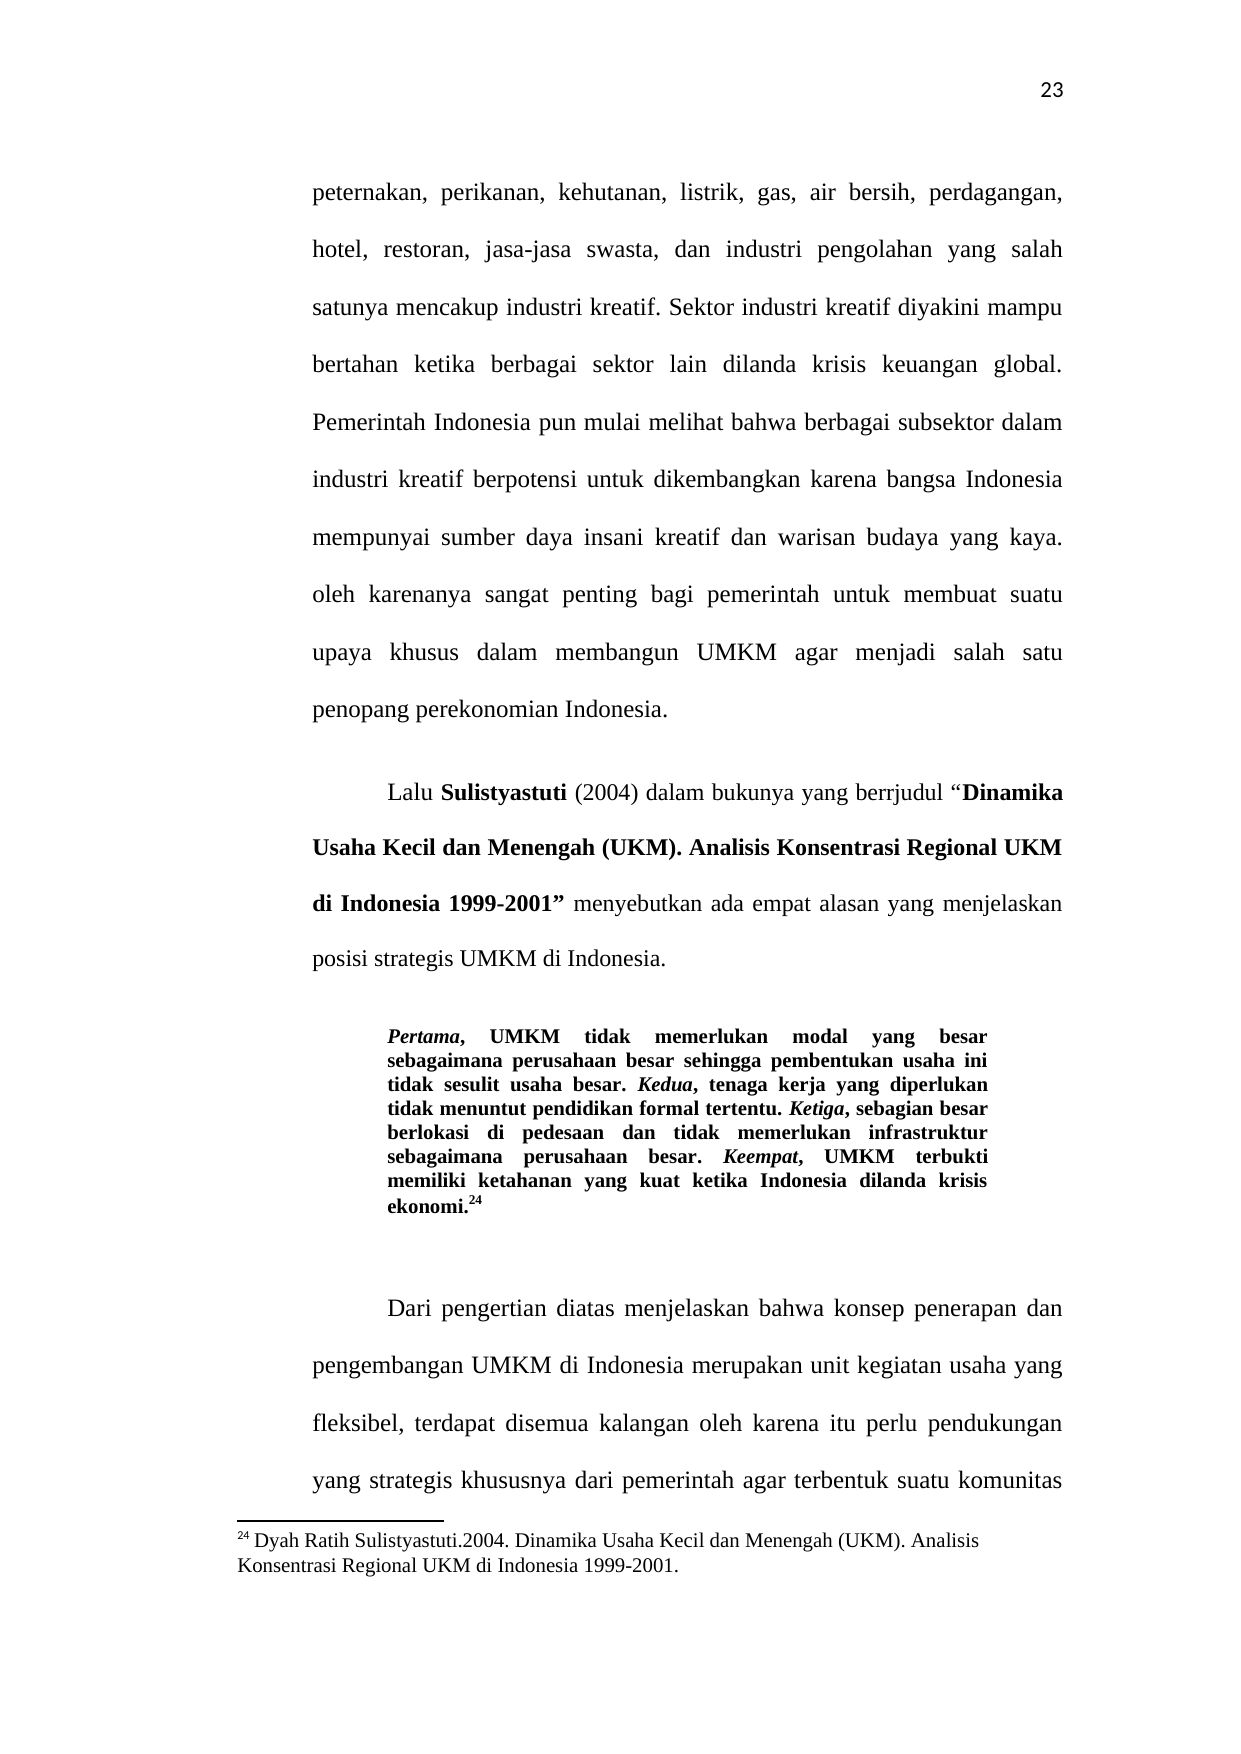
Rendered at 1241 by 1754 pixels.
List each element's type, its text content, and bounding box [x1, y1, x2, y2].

text Lalu Sulistyastuti (2004) dalam bukunya yang berrjudul “Dinamika Usaha Kecil dan Menengah (UKM). Analisis Konsentrasi Regional UKM di Indonesia 1999-2001” menyebutkan ada empat alasan yang menjelaskan posisi strategis UMKM di Indonesia. [312, 777, 1063, 971]
text Pertama, UMKM tidak memerlukan modal yang besar sebagaimana perusahaan besar sehingga pembentukan usaha ini tidak sesulit usaha besar. Kedua, tenaga kerja yang diperlukan tidak menuntut pendidikan formal tertentu. Ketiga, sebagian besar berlokasi di pedesaan dan tidak memerlukan infrastruktur sebagaimana perusahaan besar. Keempat, UMKM terbukti memiliki ketahanan yang kuat ketika Indonesia dilanda krisis ekonomi. [387, 1024, 988, 1219]
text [312, 1293, 1063, 1494]
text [312, 177, 1063, 723]
